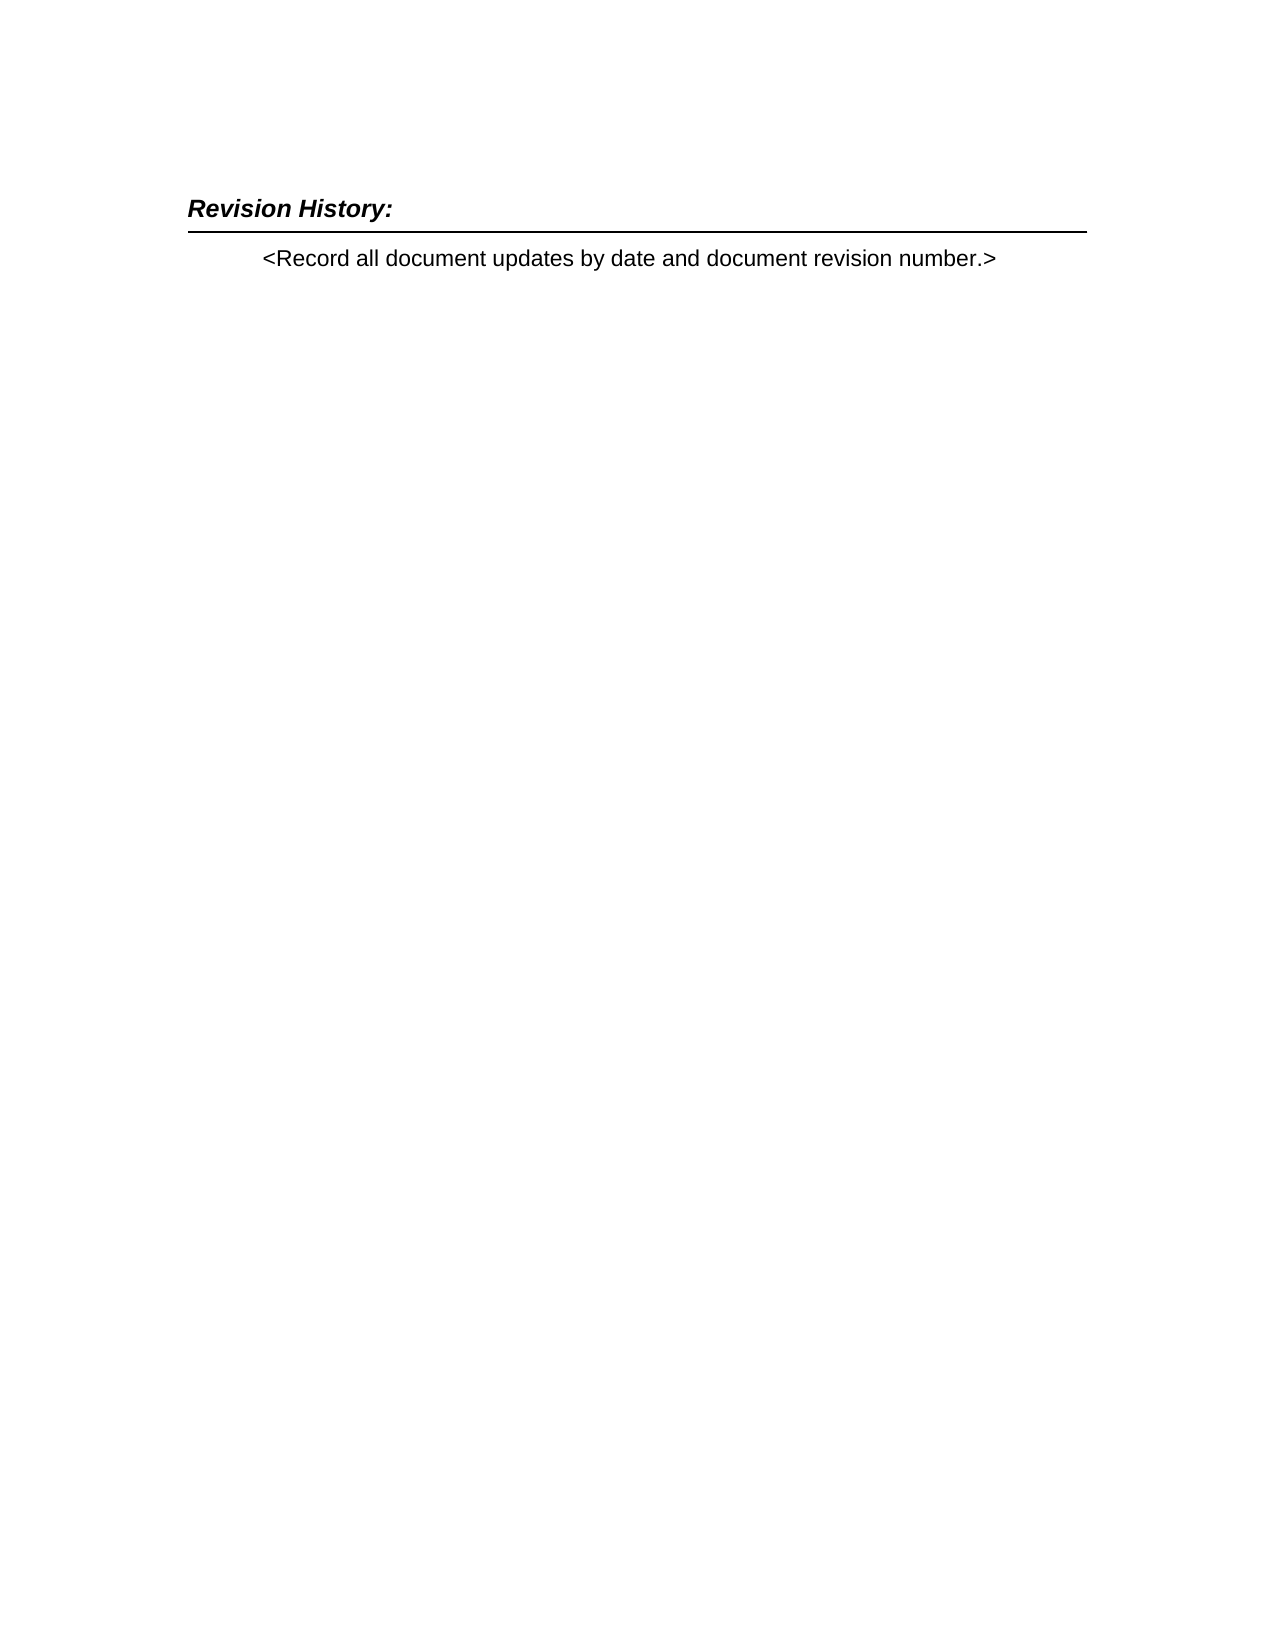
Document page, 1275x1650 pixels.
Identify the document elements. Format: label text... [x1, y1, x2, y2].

subtitle Revision History: [187, 187, 1087, 233]
text <Record all document updates by date and document revision number.> [262, 245, 1087, 272]
